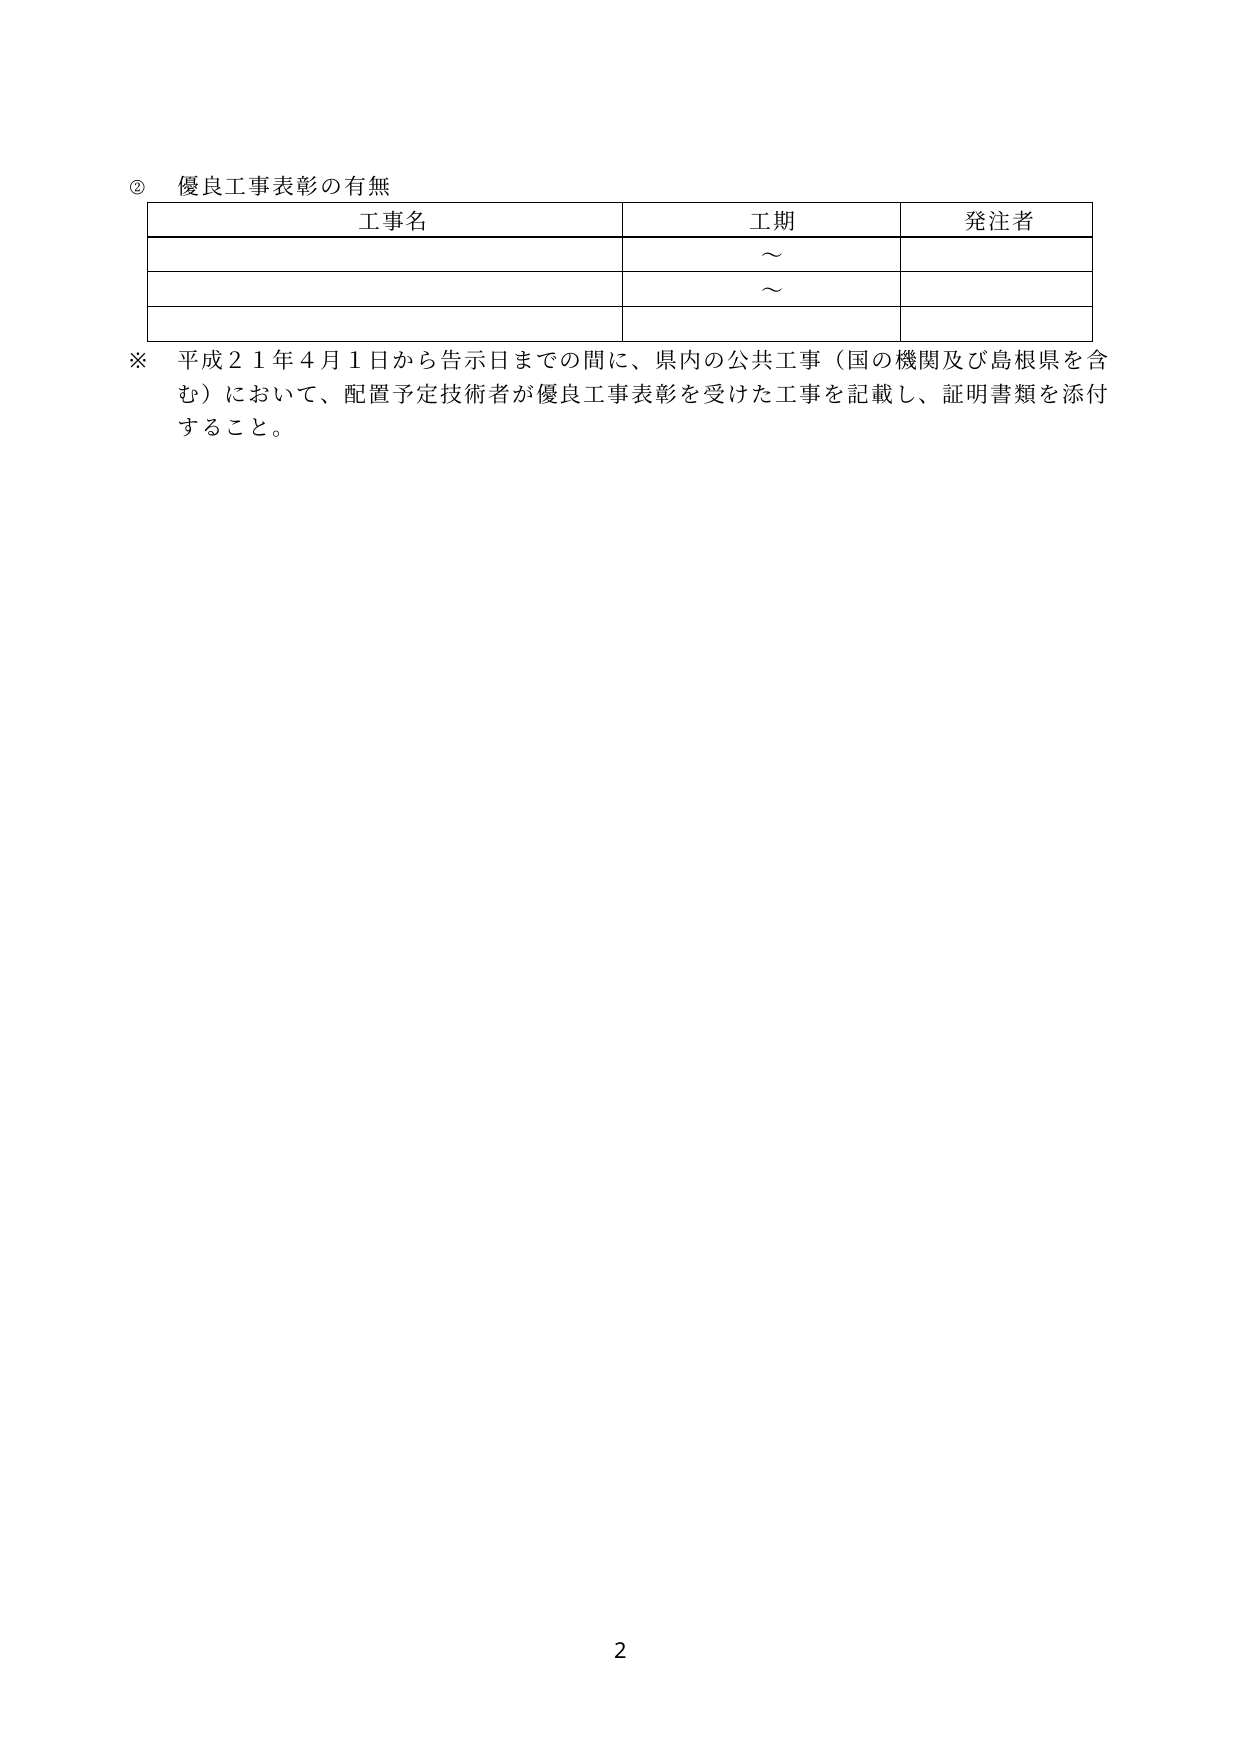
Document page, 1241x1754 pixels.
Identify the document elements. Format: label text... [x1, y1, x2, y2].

table_cell [148, 238, 622, 271]
table_header 工事名 [148, 203, 622, 236]
table_cell [901, 272, 1092, 306]
table_cell [623, 307, 900, 341]
table_cell [901, 238, 1092, 271]
table_cell ～ [623, 238, 900, 271]
list 優良工事表彰の有無 [129, 168, 1111, 202]
table_header 工期 [623, 203, 900, 236]
table_header 発注者 [901, 203, 1092, 236]
table_cell ～ [623, 272, 900, 306]
table_cell [148, 307, 622, 341]
list 平成２１年４月１日から告示日までの間に、県内の公共工事（国の機関及び島根県を含む）において、配置予定技術者が優良工事表彰を受けた工事を記載し、証明書類を添付すること。 [129, 342, 1111, 443]
table_cell [901, 307, 1092, 341]
table_cell [148, 272, 622, 306]
